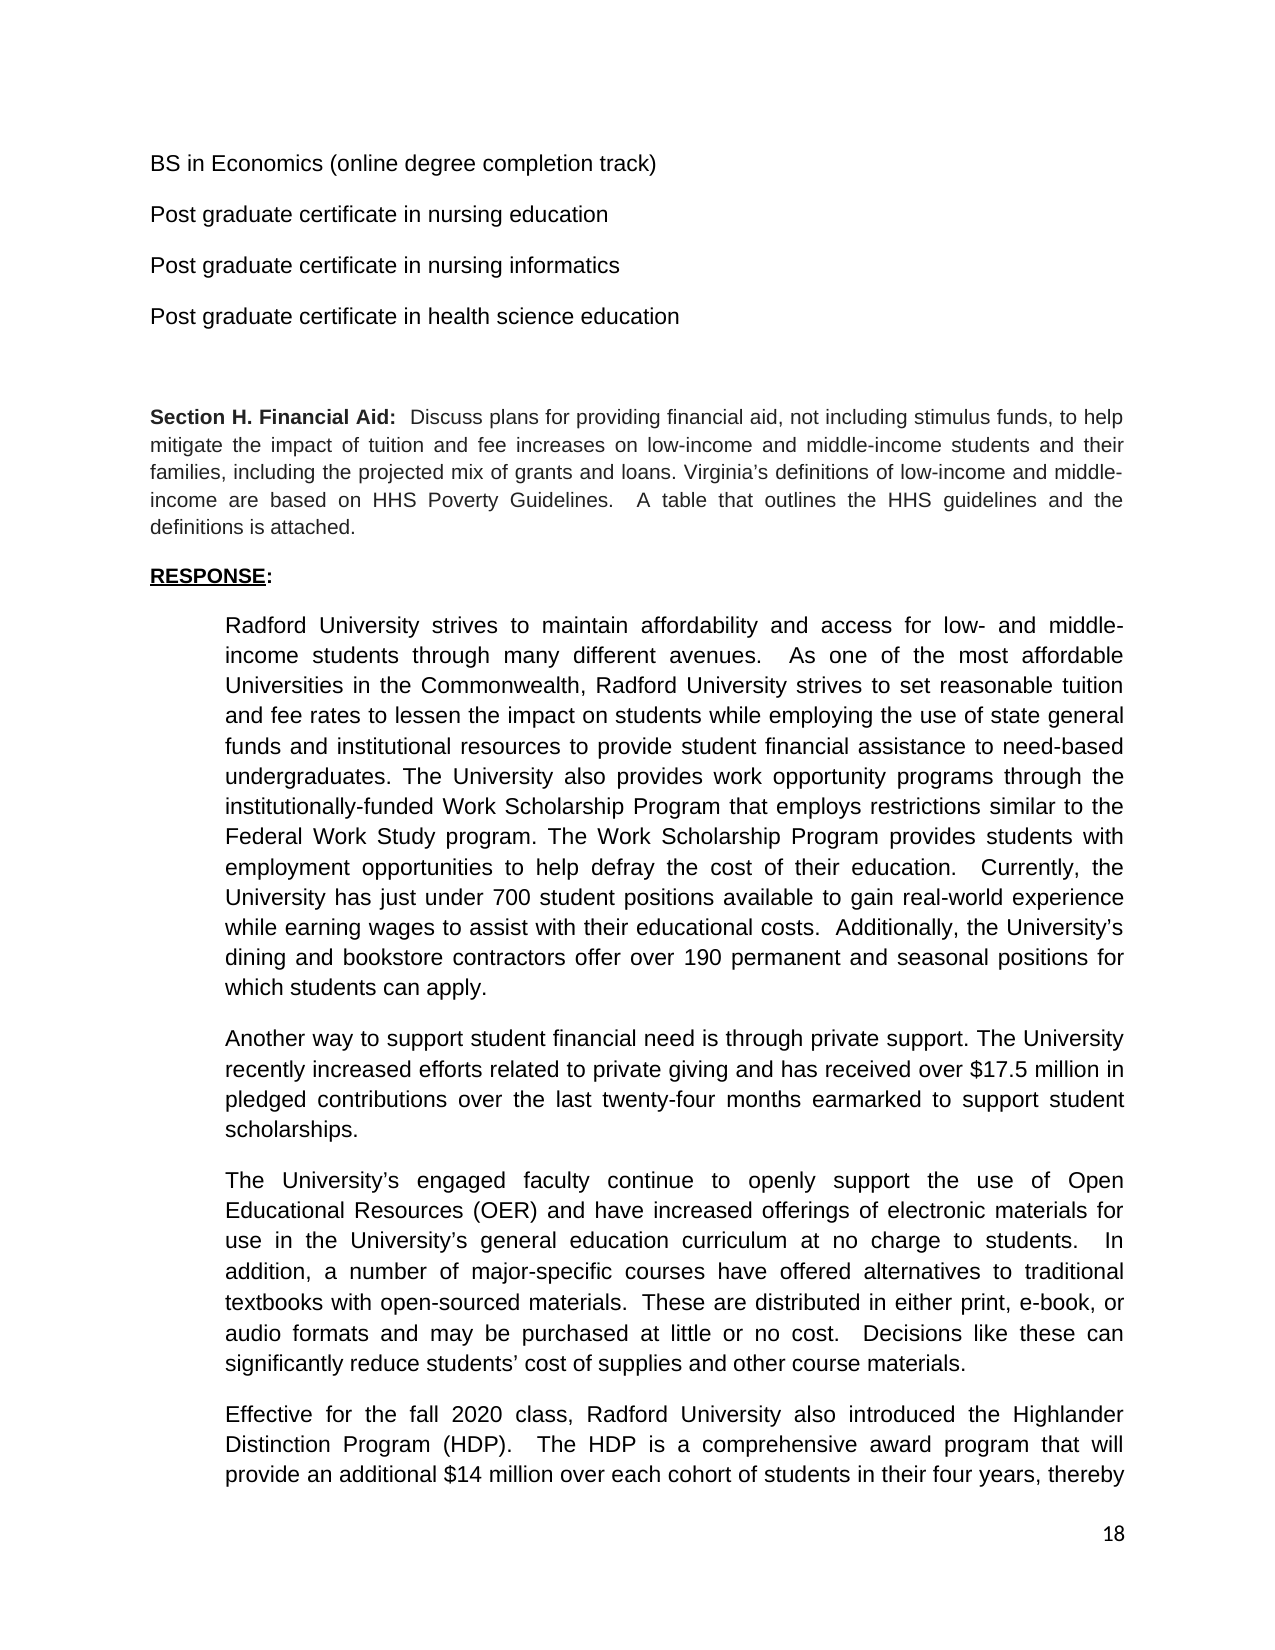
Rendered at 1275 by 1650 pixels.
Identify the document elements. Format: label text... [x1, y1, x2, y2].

text Post graduate certificate in nursing informatics [150, 252, 1125, 278]
list Radford University strives to maintain affordability and access for low- and middle-income students through many different avenues. As one of the most affordable Universities in the Commonwealth, Radford University strives to set reasonable tuition and fee rates to lessen the impact on students while employing the use of state general funds and institutional resources to provide student financial assistance to need-based undergraduates. The University also provides work opportunity programs through the institutionally-funded Work Scholarship Program that employs restrictions similar to the Federal Work Study program. The Work Scholarship Program provides students with employment opportunities to help defray the cost of their education. Currently, the University has just under 700 student positions available to gain real-world experience while earning wages to assist with their educational costs. Additionally, the University’s dining and bookstore contractors offer over 190 permanent and seasonal positions for which students can apply. [225, 612, 1125, 1001]
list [225, 1401, 1125, 1488]
text BS in Economics (online degree completion track) [150, 150, 1125, 176]
list Another way to support student financial need is through private support. The University recently increased efforts related to private giving and has received over $17.5 million in pledged contributions over the last twenty-four months earmarked to support student scholarships. [225, 1025, 1125, 1142]
text Post graduate certificate in nursing education [150, 201, 1125, 227]
text Post graduate certificate in health science education [150, 303, 1125, 329]
text Section H. Financial Aid: Discuss plans for providing financial aid, not including stimulus funds, to help mitigate the impact of tuition and fee increases on low-income and middle-income students and their families, including the projected mix of grants and loans. Virginia’s definitions of low-income and middle-income are based on HHS Poverty Guidelines. A table that outlines the HHS guidelines and the definitions is attached. [150, 405, 1125, 539]
list The University’s engaged faculty continue to openly support the use of Open Educational Resources (OER) and have increased offerings of electronic materials for use in the University’s general education curriculum at no charge to students. In addition, a number of major-specific courses have offered alternatives to traditional textbooks with open-sourced materials. These are distributed in either print, e-book, or audio formats and may be purchased at little or no cost. Decisions like these can significantly reduce students’ cost of supplies and other course materials. [225, 1167, 1125, 1376]
text RESPONSE: [150, 563, 1125, 587]
